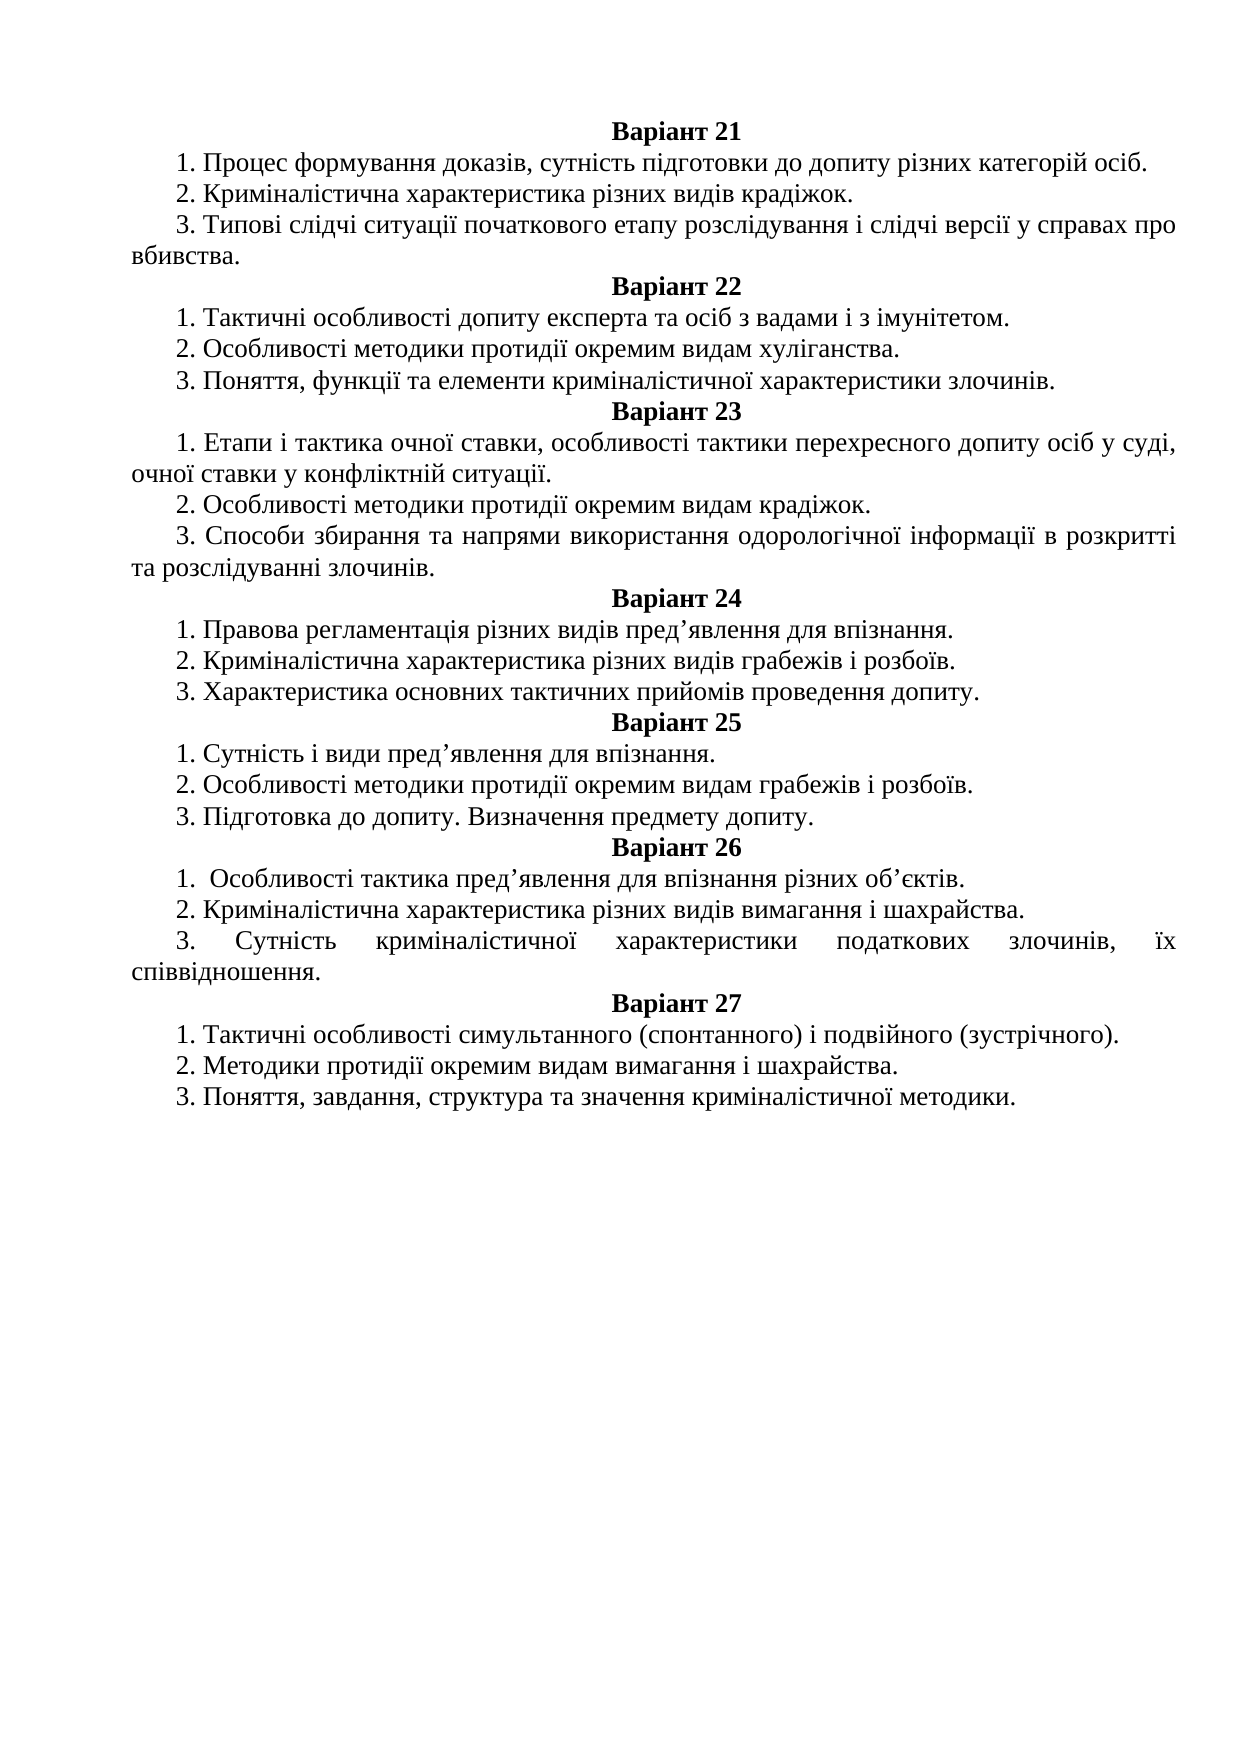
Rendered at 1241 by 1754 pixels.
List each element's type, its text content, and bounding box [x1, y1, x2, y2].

text Варіант 24 [131, 582, 1178, 613]
text Варіант 27 [131, 987, 1178, 1018]
text 3. Способи збирання та напрями використання одорологічної інформації в розкритті та розслідуванні злочинів. [131, 519, 1178, 582]
text 3. Типові слідчі ситуації початкового етапу розслідування і слідчі версії у справах про вбивства. [131, 208, 1178, 270]
text 3. Характеристика основних тактичних прийомів проведення допиту. [131, 675, 1178, 706]
text 3. Сутність криміналістичної характеристики податкових злочинів, їх співвідношення. [131, 924, 1178, 987]
text 2. Методики протидії окремим видам вимагання і шахрайства. [131, 1049, 1178, 1080]
text 2. Криміналістична характеристика різних видів крадіжок. [131, 177, 1178, 208]
text Варіант 25 [131, 706, 1178, 737]
text 1. Тактичні особливості допиту експерта та осіб з вадами і з імунітетом. [131, 301, 1178, 333]
text Варіант 22 [131, 270, 1178, 301]
text 1. Етапи і тактика очної ставки, особливості тактики перехресного допиту осіб у суді, очної ставки у конфліктній ситуації. [131, 426, 1178, 488]
text 2. Особливості методики протидії окремим видам грабежів і розбоїв. [131, 769, 1178, 800]
text 2. Криміналістична характеристика різних видів грабежів і розбоїв. [131, 644, 1178, 675]
text Варіант 23 [131, 395, 1178, 426]
text 2. Особливості методики протидії окремим видам крадіжок. [131, 488, 1178, 519]
text 1. Правова регламентація різних видів пред’явлення для впізнання. [131, 613, 1178, 644]
text 2. Особливості методики протидії окремим видам хуліганства. [131, 333, 1178, 364]
text 3. Поняття, завдання, структура та значення криміналістичної методики. [131, 1080, 1178, 1111]
text Варіант 26 [131, 831, 1178, 862]
text 3. Підготовка до допиту. Визначення предмету допиту. [131, 800, 1178, 831]
text Варіант 21 [131, 114, 1178, 146]
text 1. Процес формування доказів, сутність підготовки до допиту різних категорій осіб. [131, 146, 1178, 177]
text 1. Особливості тактика пред’явлення для впізнання різних об’єктів. [131, 862, 1178, 893]
text 1. Сутність і види пред’явлення для впізнання. [131, 737, 1178, 769]
text 2. Криміналістична характеристика різних видів вимагання і шахрайства. [131, 893, 1178, 924]
text 1. Тактичні особливості симультанного (спонтанного) і подвійного (зустрічного). [131, 1018, 1178, 1049]
text 3. Поняття, функції та елементи криміналістичної характеристики злочинів. [131, 364, 1178, 395]
